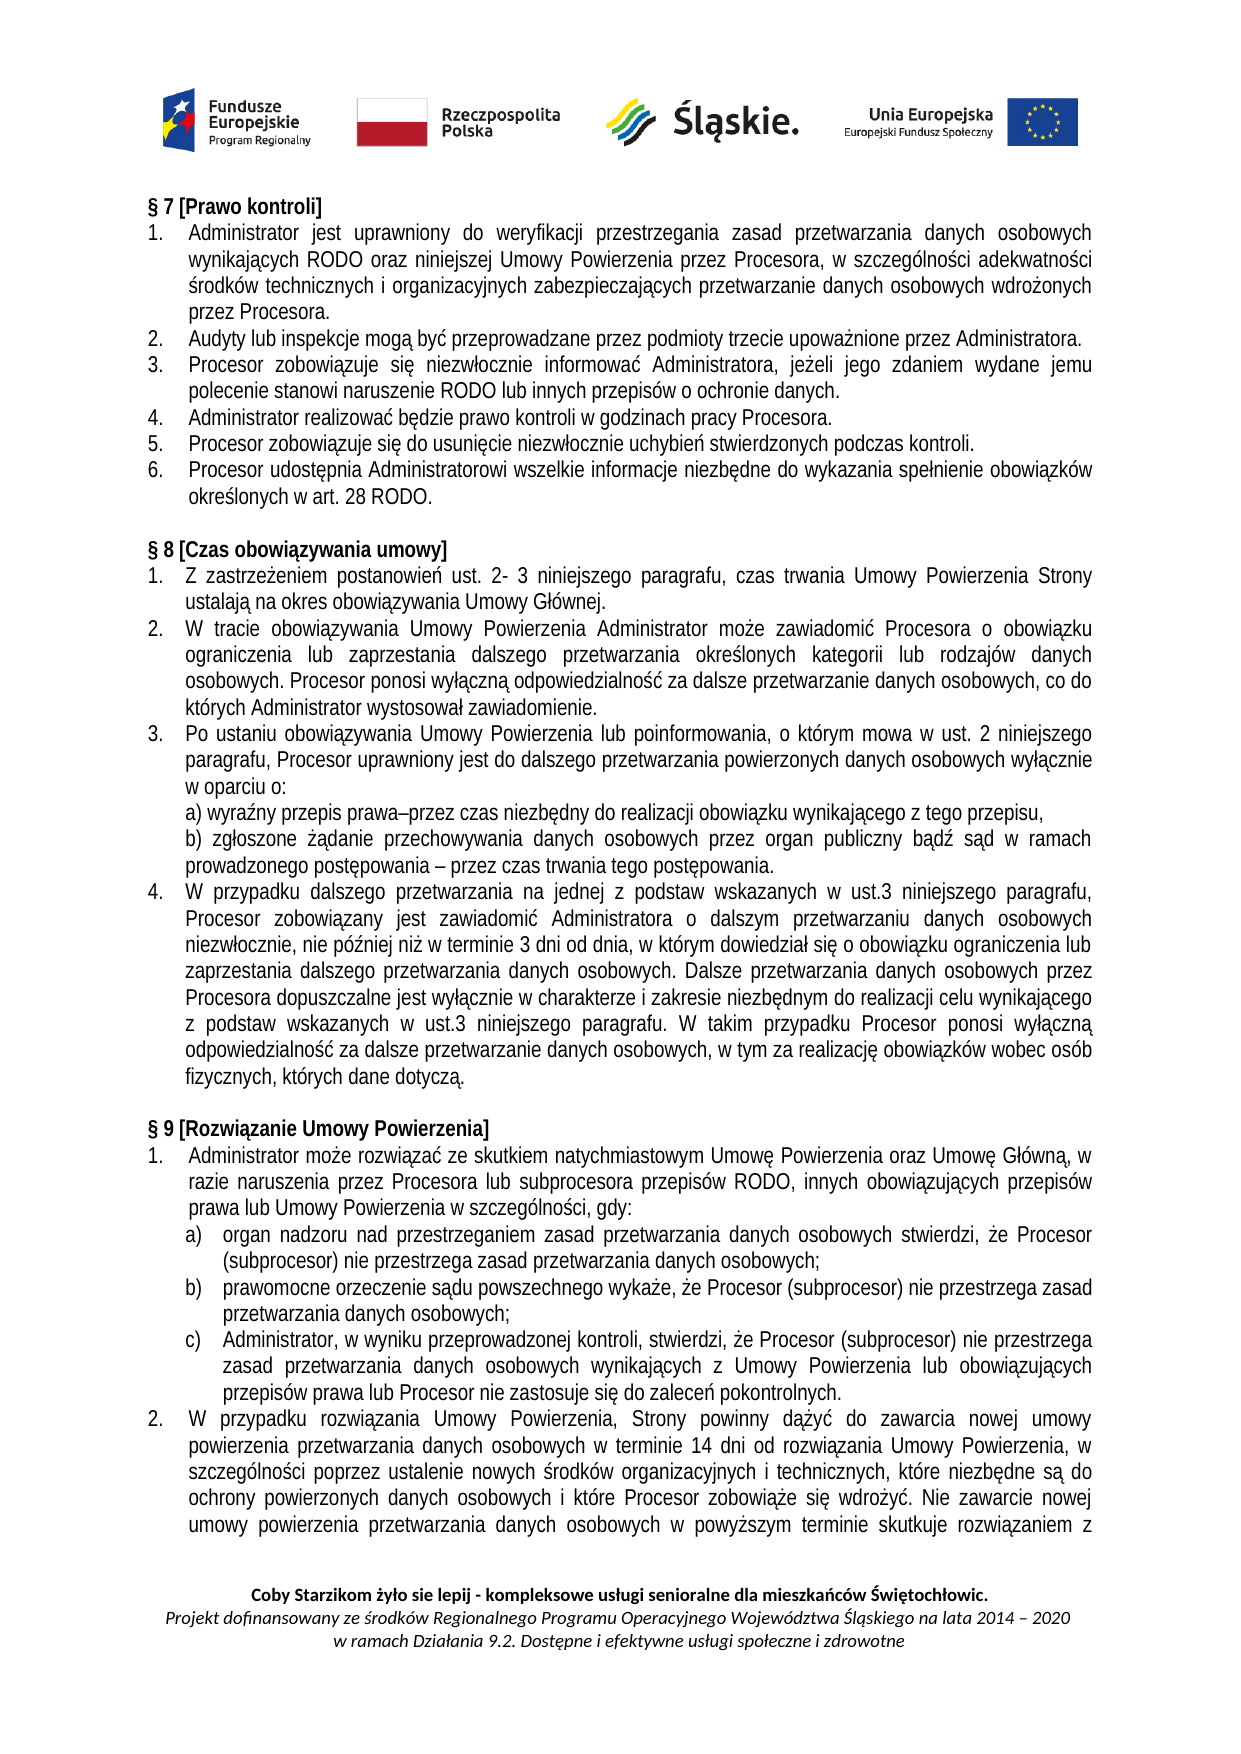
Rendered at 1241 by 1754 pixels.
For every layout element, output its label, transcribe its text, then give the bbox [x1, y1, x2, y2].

list Audyty lub inspekcje mogą być przeprowadzane przez podmioty trzecie upoważnione przez Administratora. [148, 325, 1093, 351]
list organ nadzoru nad przestrzeganiem zasad przetwarzania danych osobowych stwierdzi, że Procesor (subprocesor) nie przestrzega zasad przetwarzania danych osobowych; [185, 1221, 1093, 1273]
text § 8 [Czas obowiązywania umowy] [148, 536, 1093, 562]
text § 9 [Rozwiązanie Umowy Powierzenia] [148, 1115, 1093, 1142]
list Administrator jest uprawniony do weryfikacji przestrzegania zasad przetwarzania danych osobowych wynikających RODO oraz niniejszej Umowy Powierzenia przez Procesora, w szczególności adekwatności środków technicznych i organizacyjnych zabezpieczających przetwarzanie danych osobowych wdrożonych przez Procesora. [148, 219, 1093, 325]
list Administrator realizować będzie prawo kontroli w godzinach pracy Procesora. [148, 404, 1093, 430]
list W tracie obowiązywania Umowy Powierzenia Administrator może zawiadomić Procesora o obowiązku ograniczenia lub zaprzestania dalszego przetwarzania określonych kategorii lub rodzajów danych osobowych. Procesor ponosi wyłączną odpowiedzialność za dalsze przetwarzanie danych osobowych, co do których Administrator wystosował zawiadomienie. [148, 614, 1093, 720]
text b) zgłoszone żądanie przechowywania danych osobowych przez organ publiczny bądź sąd w ramach prowadzonego postępowania – przez czas trwania tego postępowania. [185, 825, 1093, 878]
list Administrator, w wyniku przeprowadzonej kontroli, stwierdzi, że Procesor (subprocesor) nie przestrzega zasad przetwarzania danych osobowych wynikających z Umowy Powierzenia lub obowiązujących przepisów prawa lub Procesor nie zastosuje się do zaleceń pokontrolnych. [185, 1326, 1093, 1405]
text § 7 [Prawo kontroli] [148, 193, 1093, 219]
list Administrator może rozwiązać ze skutkiem natychmiastowym Umowę Powierzenia oraz Umowę Główną, w razie naruszenia przez Procesora lub subprocesora przepisów RODO, innych obowiązujących przepisów prawa lub Umowy Powierzenia w szczególności, gdy: [148, 1142, 1093, 1221]
list Z zastrzeżeniem postanowień ust. 2- 3 niniejszego paragrafu, czas trwania Umowy Powierzenia Strony ustalają na okres obowiązywania Umowy Głównej. [148, 562, 1093, 614]
list prawomocne orzeczenie sądu powszechnego wykaże, że Procesor (subprocesor) nie przestrzega zasad przetwarzania danych osobowych; [185, 1273, 1093, 1326]
list W przypadku dalszego przetwarzania na jednej z podstaw wskazanych w ust.3 niniejszego paragrafu, Procesor zobowiązany jest zawiadomić Administratora o dalszym przetwarzaniu danych osobowych niezwłocznie, nie później niż w terminie 3 dni od dnia, w którym dowiedział się o obowiązku ograniczenia lub zaprzestania dalszego przetwarzania danych osobowych. Dalsze przetwarzania danych osobowych przez Procesora dopuszczalne jest wyłącznie w charakterze i zakresie niezbędnym do realizacji celu wynikającego z podstaw wskazanych w ust.3 niniejszego paragrafu. W takim przypadku Procesor ponosi wyłączną odpowiedzialność za dalsze przetwarzanie danych osobowych, w tym za realizację obowiązków wobec osób fizycznych, których dane dotyczą. [148, 878, 1093, 1089]
picture [147, 73, 1093, 167]
list Procesor udostępnia Administratorowi wszelkie informacje niezbędne do wykazania spełnienie obowiązków określonych w art. 28 RODO. [148, 456, 1093, 509]
list Po ustaniu obowiązywania Umowy Powierzenia lub poinformowania, o którym mowa w ust. 2 niniejszego paragrafu, Procesor uprawniony jest do dalszego przetwarzania powierzonych danych osobowych wyłącznie w oparciu o: [148, 720, 1093, 799]
list Procesor zobowiązuje się do usunięcie niezwłocznie uchybień stwierdzonych podczas kontroli. [148, 430, 1093, 456]
list Procesor zobowiązuje się niezwłocznie informować Administratora, jeżeli jego zdaniem wydane jemu polecenie stanowi naruszenie RODO lub innych przepisów o ochronie danych. [148, 351, 1093, 404]
text a) wyraźny przepis prawa–przez czas niezbędny do realizacji obowiązku wynikającego z tego przepisu, [185, 799, 1093, 825]
